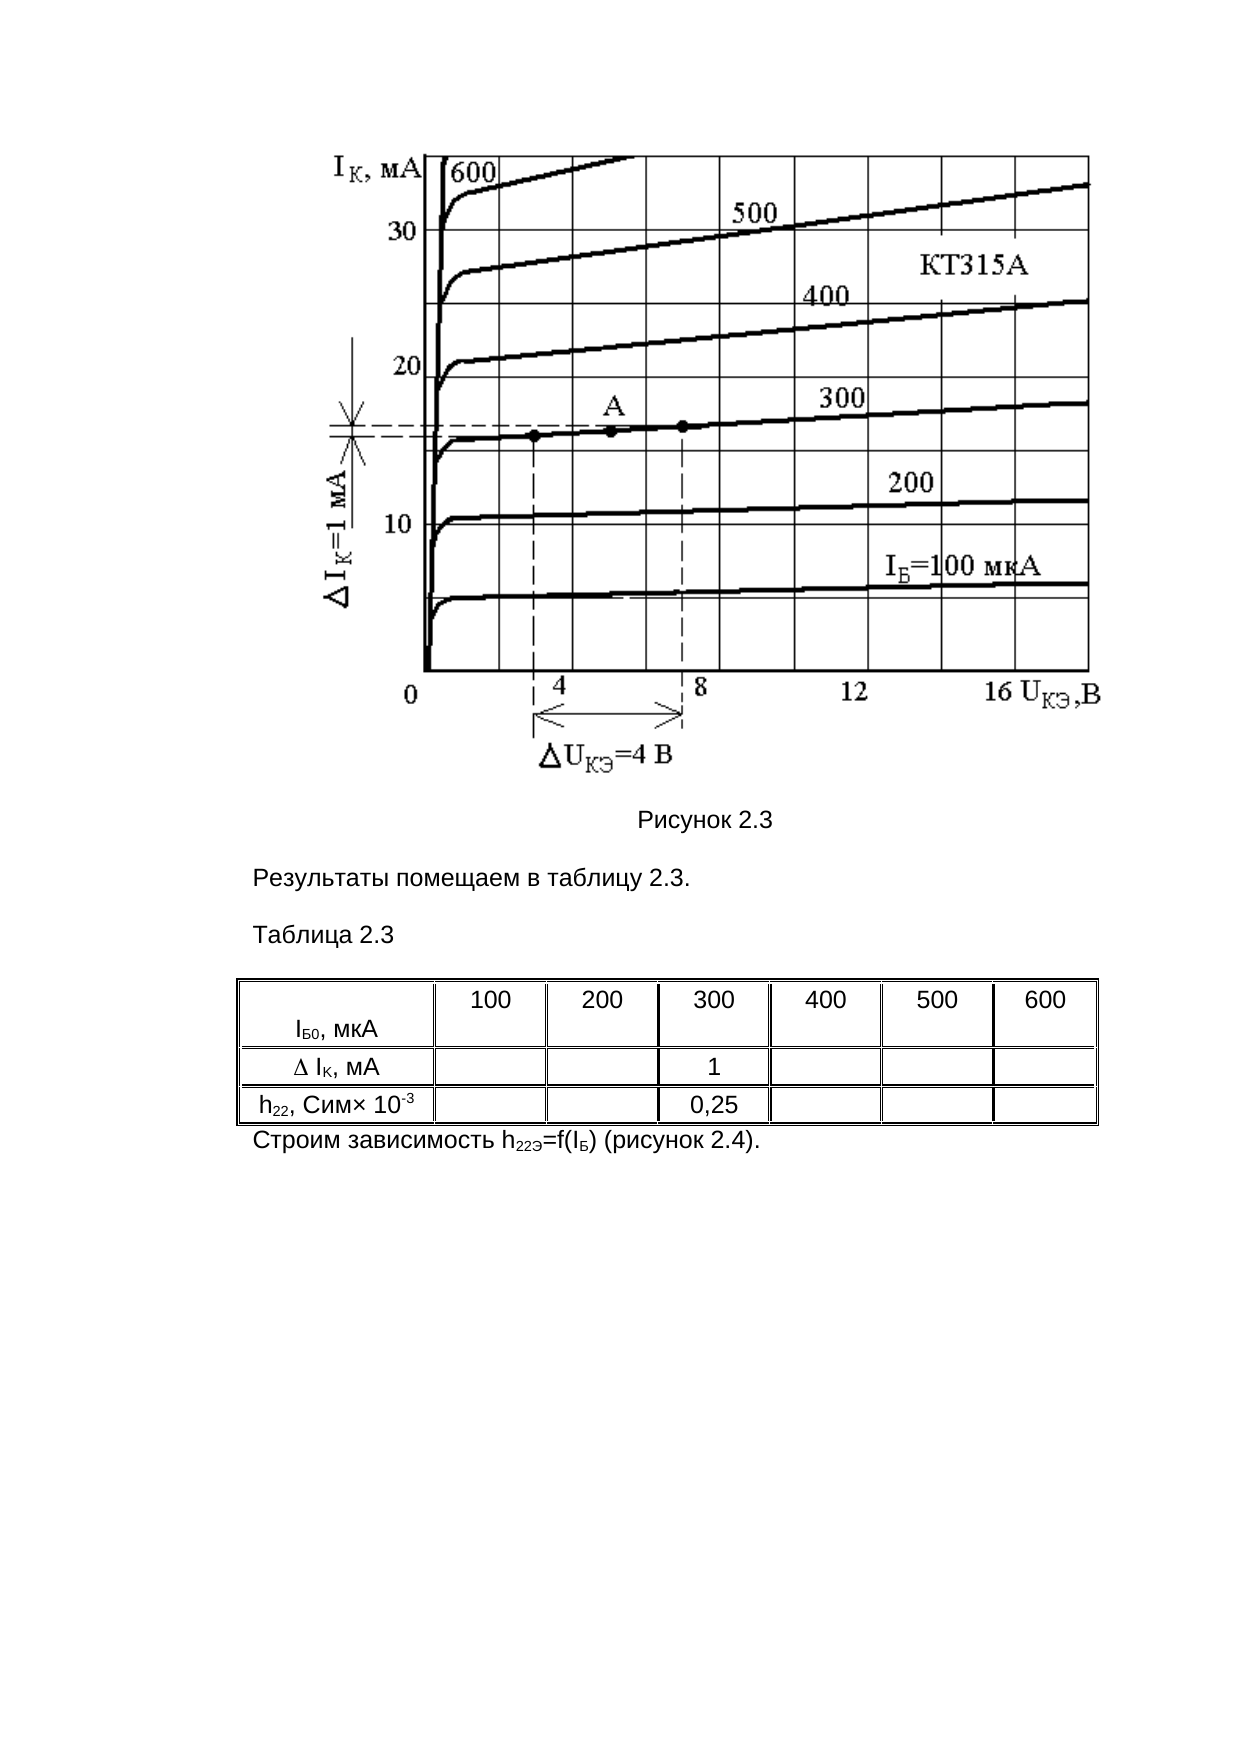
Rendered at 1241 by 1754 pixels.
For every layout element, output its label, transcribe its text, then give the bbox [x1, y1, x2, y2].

picture [286, 148, 1124, 776]
table_header Контрольная работа. Задача 1. По выходным характеристикам полевого транзистора построить передаточную характеристику при указанном напряжении стока. Определить дифференциальные параметры S, Ri, m полевого транзистора и построить их зависимости от напряжения на затворе. Сделать выводы о зависимости параметров транзистора от режима работы. Дано: - тип полевого транзистора – КП 307Ж; - UСИ0 5 В: - UЗИ0 -4 В. Задача 2. Используя характеристики заданного биполярного транзистора определить h-параметры биполярного транзистора и построить зависимости этих параметров от тока базы. Сделать выводы о зависимости параметров транзистора от режима работы. Дано: - тип биполярного транзистора – КТ817А; - UКЭ = 4 В. Задача 3. В соответствии с предпоследней цифрой студенческого пароля выберите принципиальную схему логического элемента и приведите исходные данные вашего варианта задачи по разделу “Цифровые элементы и устройства”, указанные в таблице 1. Варианты принципиальных схем приведены на рисунке 1. Таблица 1 Укажите на схеме полярность источника питания, соответствующую вашему варианту. Укажите, какую логическую функцию выполняет элемент. Поясните назначение каждого транзистора. Приведите таблицу истинности. Приведите вид передаточной характеристики рассматриваемого Вами логического элемента. Используя данные задания Вашего варианта, приведите на передаточных характеристиках эпюру входного напряжения и определите, в каком логическом состоянии находится цепь, рассматриваемого вами элемента. Рис. 1 – схемы логических элементов Задача 4. В соответствии со второй цифрой пароля выберете принципиальную схему устройства на основе идеального операционного усилителя и приведите исходные данные вашего варианта в соответствии с таблицей 2. Варианты схем приведены на рисунке 2. Таблица 2 Изобразите передаточную характеристику устройства, соответствующего Вашему варианту. Поясните назначение каждого элемента устройства. Определите коэффициент усиления Вашего устройства и амплитуду выходного напряжения. Укажите, какое входное сопротивление имеет рассматриваемое Вами устройство. Приведите примерный вид амплитудно-частотной характеристики (АЧХ) Вашего устройства и причины отклонения реальной АЧХ от идеальной. Рис. 2 - Схемы устройств на основе операционного усилителя к задаче 2 ПРИЛОЖЕНИЕ 3 Пример решения задачи 1 Приведены выходные характеристики полевого транзистора с p-каналом типа КП103 (рисунок 1.1). Построим характеристику прямой передачи и определим параметры при напряжении сток-исток UСИ0=-6 В. Напряжение отсечки транзистора UЗИ0=4 В. Рисунок 1.1 Для построения характеристики прямой передачи определяем ток стока при UЗИ=0 В; 0,5 В и т.д. (рисунок 1.1). Результаты заносим в таблицу 1.1. Таблица 1.1 По полученным результатам строим характеристику прямой передачи (рисунок 1.2). По выходным характеристикам определяем крутизну в 6-8 точках и строим её зависимость от напряжении на затворе. В нашем примере сначала находим крутизну при напряжении на затворе UЗИ=0,25 В. Для этого, относительно этой точки берем приращение напряжения UЗИ=0,25 В. Определяем токи при напряжениях U ЗИ=0 В и U ЗИ=0,5 В. Они равны соответственно I С4 мА и I С=3,13 мА (рисунок 1.1). Затем вычисляем крутизну =1,74 мА/В. Рисунок 1.2 Аналогично проделываем эту операцию для UЗИ=0,75В; 1,25 В и т.д. Определяем приращение тока стокаIC и результаты вычислений заносим в таблицу 1.2. Строим график S=f(UЗИ) (рисунок 1.3) Таблица 1.2 Для определения выходного сопротивления Ri задаемся приращением  UСИ=± 2 В относительно напряжения UСИ= - 6 В (рисунок 1.4). Определяем приращение тока  IC стока при напряжении на затворе 0 В, вычисляем значение . Результат заносим в таблицу 1.3. Аналогично проделываем для UЗИ=0,5 В; 1,0 В и т.д. На рисунке 1.3 строим зависимость Ri=f(UЗИ). Таблица 1.3 Рисунок 1.3 Из рисунка 1.3 определяем значение крутизны для тех же величин UЗИ, что и Ri. Результат так же заносим в таблицу 1.3. В заключении определяем коэффициент усиления транзистора m = S× Ri. Результат так же заносим в таблицу 1.3 и строим зависимость m =f(UЗИ) (рисунок 1.3). Рисунок 1.4 Пример решения задачи 2 Определим h-параметры для транзистора КТ315А при напряжении на коллекторе UКЭ=5 В. Например, найдем параметр h11Э в точке А при токе базы IБ0=350 мкА. На входных характеристиках (рисунок 2.1) при напряжении на коллекторе UКЭ=10 В (хотя задано напряжение на коллекторе UКЭ=5 В выбираем напряжение UКЭ=10 В, т.к. в активном режиме входные характеристики практически совпадают) задаемся приращением тока базы  IБ= ± 50=100 мкА относительно рабочей точки IБ0=350 мкА. Соответствующее приращение напряжения база-эмиттер составит  UБЭ=0,018 В. Тогда входное сопротивление . Результаты заносим в таблицу 2.1. Таблица 2.1 Аналогично находим h11Э в других точках при токах базы 50, 150, 250, 450 и 550 мкА и строим зависимость h11Э=f(IБ), ΔIБ=const . Пример зависимости приведен на рисунке 2.4. Рисунок 2.1 Рисунок 2.2 По выходным характеристикам находим параметры h21Э и h22Э при том же токе базы и заданном напряжении UКЭ0=5 В. Определение параметра h21Э показано на рисунке 2.2. Задаемся приращением тока базы относительно рабочей точки также  IБ= ± 50=100 мкА и соответствующее приращение тока коллектора составляет  IК= 5,8 мА. Коэффициент передачи тока базы составит Аналогично определяем этот параметр и при других токах базы. Резуль- таты помещаем в таблицу 2.2 и строим зависимость h21=f(IБ) (рисунок 2.4). Таблица 2.2 На рисунке 2.3 показано определение выходной проводимости h22Э. Около точки А с напряжением UКЭ=5 В задаемся приращением напряжения коллектор-эмиттер  UКЭ=± 2 В. Соответствующее приращение тока коллектора составляет  IК=1 мА. Выходная проводимость равна . Рисунок 2.3 Результаты помещаем в таблицу 2.3. Таблица 2.3 Строим зависимость h22Э=f(IБ) (рисунок 2.4). Рисунок 2.4 Параметр h12Э по характеристикам обычно не определяется, так как входные характеристики для рабочего режима практически сливаются, и определение параметра даёт очень большую погрешность. [176, 118, 1159, 1185]
